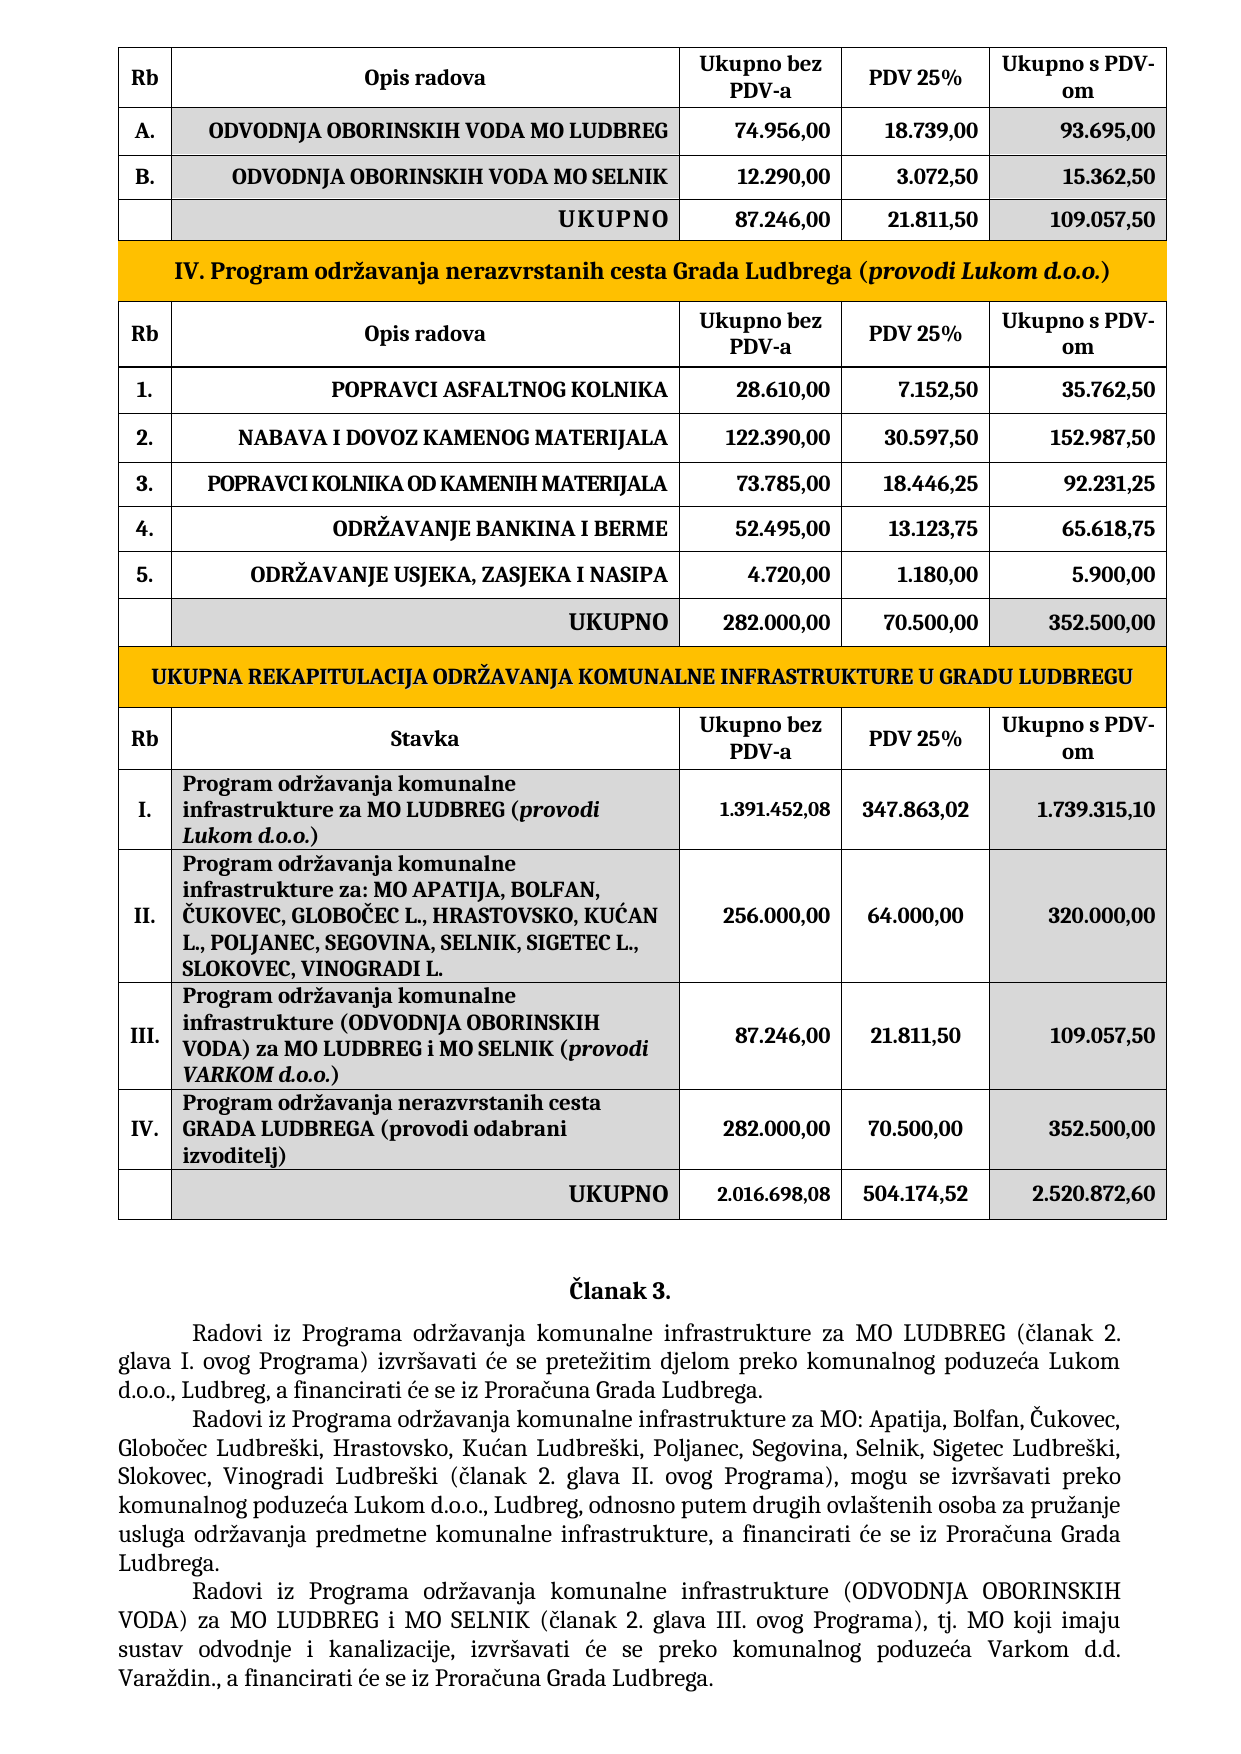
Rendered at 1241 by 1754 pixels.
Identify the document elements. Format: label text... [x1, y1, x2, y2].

table_cell UKUPNA REKAPITULACIJA ODRŽAVANJA KOMUNALNE INFRASTRUKTURE U GRADU LUDBREGU [119, 647, 1166, 707]
table_cell ODVODNJA OBORINSKIH VODA MO LUDBREG [172, 108, 679, 154]
table_cell 93.695,00 [990, 108, 1166, 154]
table_cell III. [119, 983, 171, 1089]
table_cell POPRAVCI ASFALTNOG KOLNIKA [172, 368, 679, 413]
table_cell 92.231,25 [990, 463, 1166, 506]
table_cell Ukupno s PDV-om [990, 302, 1166, 366]
table_cell 2.520.872,60 [990, 1170, 1166, 1219]
table_cell 2.016.698,08 [680, 1170, 841, 1219]
table_cell 73.785,00 [680, 463, 841, 506]
table_cell 282.000,00 [680, 599, 841, 646]
table_cell UKUPNO [172, 599, 679, 646]
table_cell Program održavanja komunalne infrastrukture (ODVODNJA OBORINSKIH VODA) za MO LUDBREG i MO SELNIK (provodi VARKOM d.o.o.) [172, 983, 679, 1089]
table_cell UKUPNO [172, 1170, 679, 1219]
table_cell 1. [119, 368, 171, 413]
table_cell ODVODNJA OBORINSKIH VODA MO SELNIK [172, 156, 679, 198]
table_cell PDV 25% [842, 48, 989, 107]
table_cell 74.956,00 [680, 108, 841, 154]
table_cell 109.057,50 [990, 200, 1166, 240]
table_cell Opis radova [172, 48, 679, 107]
table_cell Ukupno s PDV-om [990, 48, 1166, 107]
table_cell 1.391.452,08 [680, 770, 841, 849]
table_cell 15.362,50 [990, 156, 1166, 198]
table_cell 70.500,00 [842, 1090, 989, 1169]
table_cell Stavka [172, 708, 679, 769]
table_cell 7.152,50 [842, 368, 989, 413]
table_cell 87.246,00 [680, 200, 841, 240]
table_cell 4.720,00 [680, 552, 841, 598]
table_cell PDV 25% [842, 302, 989, 366]
table_cell 52.495,00 [680, 507, 841, 551]
table_cell Ukupno s PDV-om [990, 708, 1166, 769]
table_cell Opis radova [172, 302, 679, 366]
table_cell 4. [119, 507, 171, 551]
table_cell Rb [119, 302, 171, 366]
table_cell Ukupno bez PDV-a [680, 302, 841, 366]
table_cell 18.446,25 [842, 463, 989, 506]
table_cell 30.597,50 [842, 414, 989, 462]
table_cell 347.863,02 [842, 770, 989, 849]
table_cell 1.180,00 [842, 552, 989, 598]
table_cell Rb [119, 48, 171, 107]
table_cell Program održavanja nerazvrstanih cesta GRADA LUDBREGA (provodi odabrani izvoditelj) [172, 1090, 679, 1169]
table_cell 109.057,50 [990, 983, 1166, 1089]
table_cell 5. [119, 552, 171, 598]
table_cell 13.123,75 [842, 507, 989, 551]
table_cell Rb [119, 708, 171, 769]
text Radovi iz Programa održavanja komunalne infrastrukture za MO: Apatija, Bolfan, Čukovec, Globočec Ludbreški, Hrastovsko, Kućan Ludbreški, Poljanec, Segovina, Selnik, Sigetec Ludbreški, Slokovec, Vinogradi Ludbreški (članak 2. glava II. ovog Programa), mogu se izvršavati preko komunalnog poduzeća Lukom d.o.o., Ludbreg, odnosno putem drugih ovlaštenih osoba za pružanje usluga održavanja predmetne komunalne infrastrukture, a financirati će se iz Proračuna Grada Ludbrega. [118, 1405, 1122, 1577]
table_cell ODRŽAVANJE USJEKA, ZASJEKA I NASIPA [172, 552, 679, 598]
table_cell 35.762,50 [990, 368, 1166, 413]
table_cell 21.811,50 [842, 983, 989, 1089]
table_cell 3. [119, 463, 171, 506]
table_cell 282.000,00 [680, 1090, 841, 1169]
table_cell Program održavanja komunalne infrastrukture za MO LUDBREG (provodi Lukom d.o.o.) [172, 770, 679, 849]
table_cell NABAVA I DOVOZ KAMENOG MATERIJALA [172, 414, 679, 462]
table_cell 87.246,00 [680, 983, 841, 1089]
text Radovi iz Programa održavanja komunalne infrastrukture za MO LUDBREG (članak 2. glava I. ovog Programa) izvršavati će se pretežitim djelom preko komunalnog poduzeća Lukom d.o.o., Ludbreg, a financirati će se iz Proračuna Grada Ludbrega. [118, 1318, 1122, 1405]
table_cell 2. [119, 414, 171, 462]
text Članak 3. [118, 1277, 1122, 1306]
table_cell 64.000,00 [842, 850, 989, 982]
table_cell POPRAVCI KOLNIKA OD KAMENIH MATERIJALA [172, 463, 679, 506]
table_cell I. [119, 770, 171, 849]
table_cell UKUPNO [172, 200, 679, 240]
table_cell 28.610,00 [680, 368, 841, 413]
table_cell 5.900,00 [990, 552, 1166, 598]
table_cell IV. Program održavanja nerazvrstanih cesta Grada Ludbrega (provodi Lukom d.o.o.) [118, 241, 1167, 301]
table_cell 70.500,00 [842, 599, 989, 646]
table_cell 504.174,52 [842, 1170, 989, 1219]
table_cell Ukupno bez PDV-a [680, 708, 841, 769]
table_cell 122.390,00 [680, 414, 841, 462]
table_cell 152.987,50 [990, 414, 1166, 462]
table_cell [119, 200, 171, 240]
table_cell IV. [119, 1090, 171, 1169]
table_cell II. [119, 850, 171, 982]
table_cell A. [119, 108, 171, 154]
table_cell 3.072,50 [842, 156, 989, 198]
table_cell Ukupno bez PDV-a [680, 48, 841, 107]
table_cell 18.739,00 [842, 108, 989, 154]
table_cell [119, 599, 171, 646]
table_cell Program održavanja komunalne infrastrukture za: MO APATIJA, BOLFAN, ČUKOVEC, GLOBOČEC L., HRASTOVSKO, KUĆAN L., POLJANEC, SEGOVINA, SELNIK, SIGETEC L., SLOKOVEC, VINOGRADI L. [172, 850, 679, 982]
table_cell 352.500,00 [990, 599, 1166, 646]
table_cell 256.000,00 [680, 850, 841, 982]
text Radovi iz Programa održavanja komunalne infrastrukture (ODVODNJA OBORINSKIH VODA) za MO LUDBREG i MO SELNIK (članak 2. glava III. ovog Programa), tj. MO koji imaju sustav odvodnje i kanalizacije, izvršavati će se preko komunalnog poduzeća Varkom d.d. Varaždin., a financirati će se iz Proračuna Grada Ludbrega. [118, 1577, 1122, 1692]
table_cell B. [119, 156, 171, 198]
table_cell 320.000,00 [990, 850, 1166, 982]
table_cell 65.618,75 [990, 507, 1166, 551]
table_cell 1.739.315,10 [990, 770, 1166, 849]
table_cell 21.811,50 [842, 200, 989, 240]
table_cell ODRŽAVANJE BANKINA I BERME [172, 507, 679, 551]
table_cell PDV 25% [842, 708, 989, 769]
table_cell [119, 1170, 171, 1219]
table_cell 12.290,00 [680, 156, 841, 198]
table_cell 352.500,00 [990, 1090, 1166, 1169]
